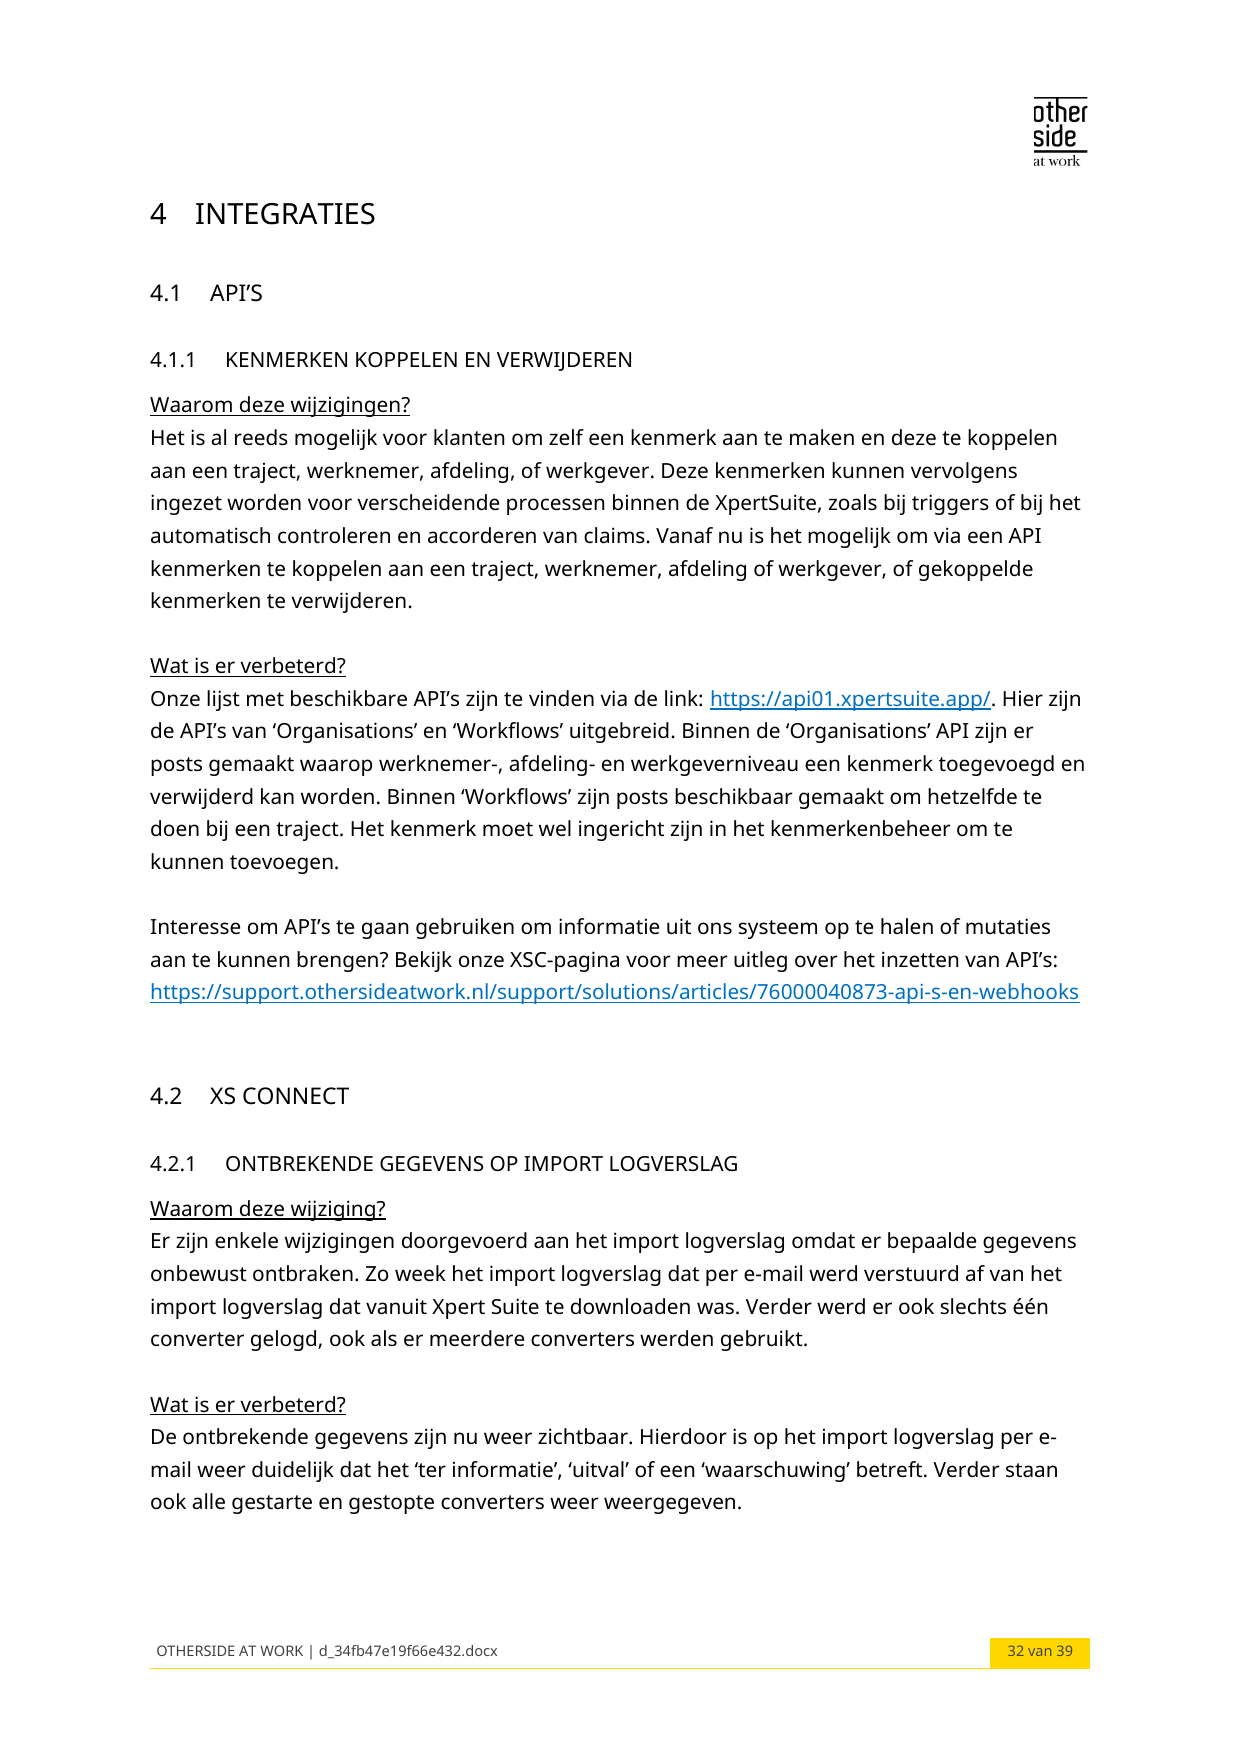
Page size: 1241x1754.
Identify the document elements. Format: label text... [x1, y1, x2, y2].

text De ontbrekende gegevens zijn nu weer zichtbaar. Hierdoor is op het import logverslag per e-mail weer duidelijk dat het ‘ter informatie’, ‘uitval’ of een ‘waarschuwing’ betreft. Verder staan ook alle gestarte en gestopte converters weer weergegeven. [150, 1422, 1090, 1516]
text Onze lijst met beschikbare API’s zijn te vinden via de link: https://api01.xpertsuite.app/. Hier zijn de API’s van ‘Organisations’ en ‘Workflows’ uitgebreid. Binnen de ‘Organisations’ API zijn er posts gemaakt waarop werknemer-, afdeling- en werkgeverniveau een kenmerk toegevoegd en verwijderd kan worden. Binnen ‘Workflows’ zijn posts beschikbaar gemaakt om hetzelfde te doen bij een traject. Het kenmerk moet wel ingericht zijn in het kenmerkenbeheer om te kunnen toevoegen. [150, 684, 1090, 876]
text Waarom deze wijzigingen? [150, 391, 1090, 419]
text Waarom deze wijziging? [150, 1194, 1090, 1222]
text Het is al reeds mogelijk voor klanten om zelf een kenmerk aan te maken en deze te koppelen aan een traject, werknemer, afdeling, of werkgever. Deze kenmerken kunnen vervolgens ingezet worden voor verscheidende processen binnen de XpertSuite, zoals bij triggers of bij het automatisch controleren en accorderen van claims. Vanaf nu is het mogelijk om via een API kenmerken te koppelen aan een traject, werknemer, afdeling of werkgever, of gekoppelde kenmerken te verwijderen. [150, 423, 1090, 615]
text Wat is er verbeterd? [150, 651, 1090, 680]
subtitle API’s [150, 277, 1090, 308]
subtitle Integraties [150, 194, 1090, 233]
subtitle Ontbrekende gegevens op import Logverslag [150, 1149, 1090, 1177]
text Er zijn enkele wijzigingen doorgevoerd aan het import logverslag omdat er bepaalde gegevens onbewust ontbraken. Zo week het import logverslag dat per e-mail werd verstuurd af van het import logverslag dat vanuit Xpert Suite te downloaden was. Verder werd er ook slechts één converter gelogd, ook als er meerdere converters werden gebruikt. [150, 1227, 1090, 1353]
text https://support.othersideatwork.nl/support/solutions/articles/76000040873-api-s-en-webhooks [150, 977, 1090, 1006]
text Interesse om API’s te gaan gebruiken om informatie uit ons systeem op te halen of mutaties aan te kunnen brengen? Bekijk onze XSC-pagina voor meer uitleg over het inzetten van API’s: [150, 912, 1090, 973]
subtitle XS Connect [150, 1080, 1090, 1111]
picture [1033, 97, 1088, 167]
subtitle Kenmerken koppelen en verwijderen [150, 346, 1090, 374]
text Wat is er verbeterd? [150, 1390, 1090, 1418]
